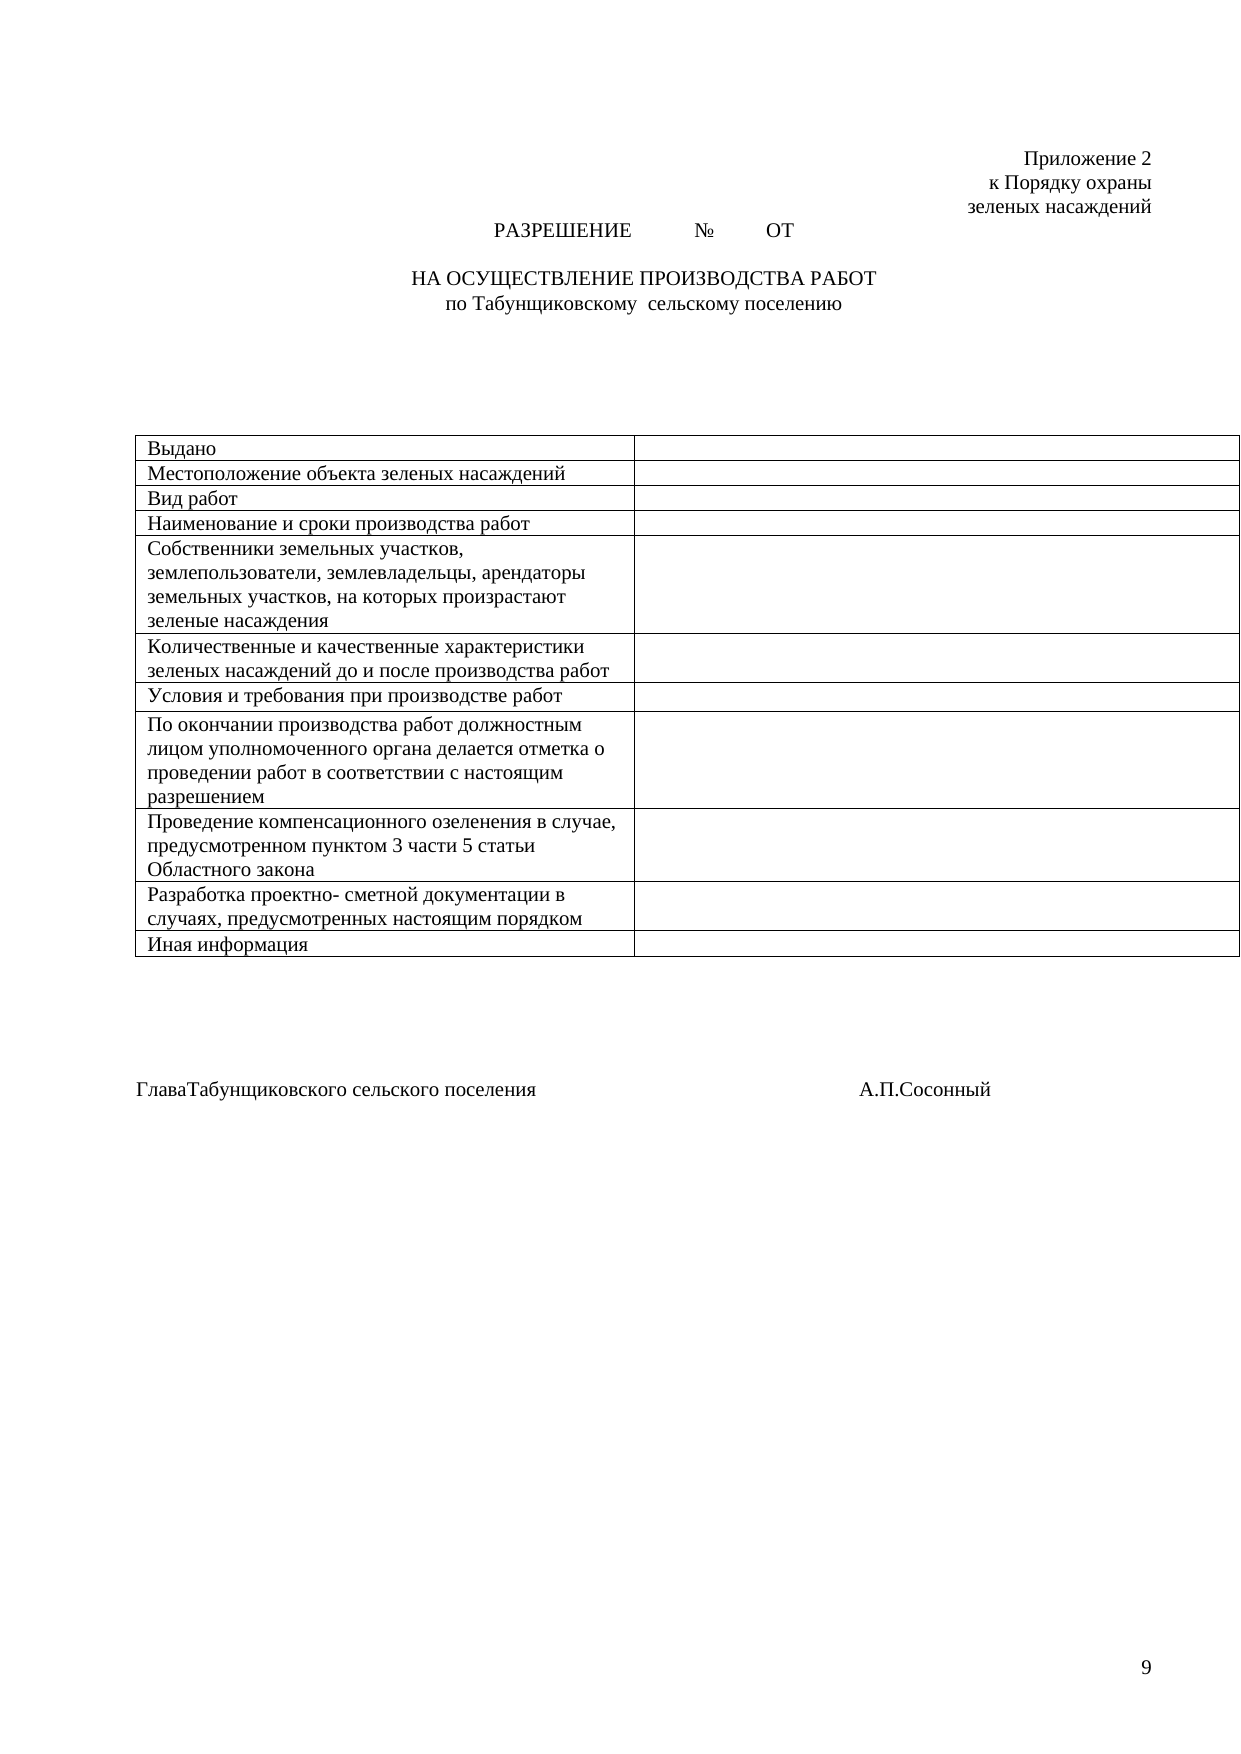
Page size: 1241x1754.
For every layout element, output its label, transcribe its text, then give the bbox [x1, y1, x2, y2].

table_cell [635, 712, 1239, 808]
table_cell Вид работ [136, 486, 634, 510]
table_cell Разработка проектно- сметной документации в случаях, предусмотренных настоящим порядком [136, 882, 634, 930]
table_cell [635, 461, 1239, 485]
table_cell По окончании производства работ должностным лицом уполномоченного органа делается отметка о проведении работ в соответствии с настоящим разрешением [136, 712, 634, 808]
table_cell Иная информация [136, 931, 634, 956]
text к Порядку охраны [136, 170, 1152, 194]
table_cell Собственники земельных участков, землепользователи, землевладельцы, арендаторы земельных участков, на которых произрастают зеленые насаждения [136, 536, 634, 632]
table_cell Проведение компенсационного озеленения в случае, предусмотренном пунктом 3 части 5 статьи Областного закона [136, 809, 634, 881]
table_cell [635, 634, 1239, 682]
text Приложение 2 [136, 146, 1152, 170]
table_cell Количественные и качественные характеристики зеленых насаждений до и после производства работ [136, 634, 634, 682]
table_header Выдано [136, 436, 634, 460]
text РАЗРЕШЕНИЕ № ОТ [136, 218, 1152, 242]
table_cell [635, 809, 1239, 881]
table_cell [635, 536, 1239, 632]
table_cell [635, 683, 1239, 711]
table_cell Условия и требования при производстве работ [136, 683, 634, 711]
table_header [635, 436, 1239, 460]
table_cell Местоположение объекта зеленых насаждений [136, 461, 634, 485]
text НА ОСУЩЕСТВЛЕНИЕ ПРОИЗВОДСТВА РАБОТ по Табунщиковскому сельскому поселению [136, 266, 1152, 314]
text зеленых насаждений [136, 194, 1152, 218]
table_cell [635, 486, 1239, 510]
text ГлаваТабунщиковского сельского поселения А.П.Сосонный [136, 1077, 1152, 1101]
table_cell [635, 511, 1239, 535]
table_cell [635, 882, 1239, 930]
table_cell Наименование и сроки производства работ [136, 511, 634, 535]
table_cell [635, 931, 1239, 956]
